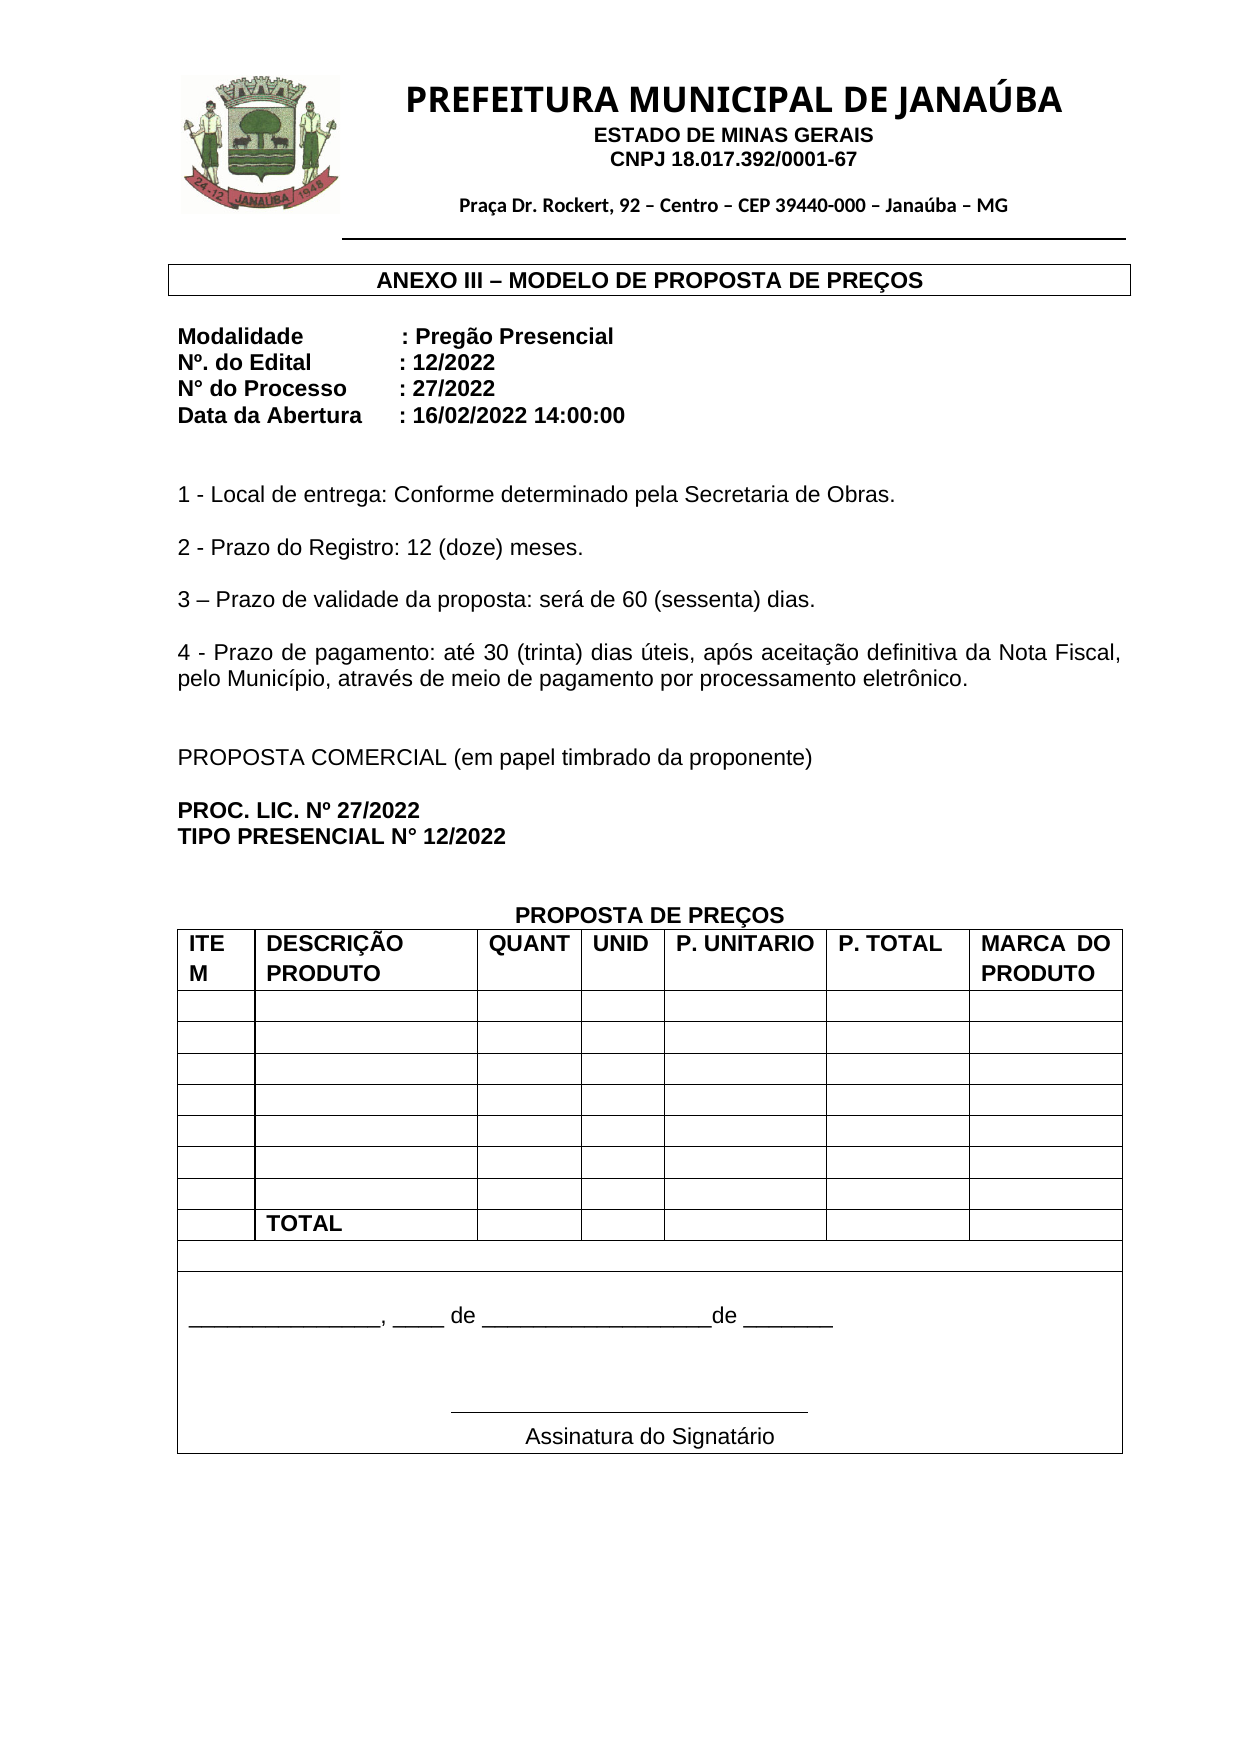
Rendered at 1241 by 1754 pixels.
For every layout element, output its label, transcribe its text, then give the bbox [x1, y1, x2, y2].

table_cell [970, 991, 1122, 1021]
table_cell [970, 1116, 1122, 1146]
table_cell [665, 991, 826, 1021]
table_cell [178, 1022, 254, 1052]
table_cell _______________, ____ de __________________de _______ Assinatura do Signatário [178, 1272, 1122, 1453]
table_cell [827, 1085, 969, 1115]
table_cell TOTAL [256, 1210, 477, 1240]
table_cell [256, 1054, 477, 1084]
table_cell [478, 1085, 581, 1115]
table_cell [582, 1210, 664, 1240]
table_cell [582, 991, 664, 1021]
table_cell [178, 991, 254, 1021]
table_cell [665, 1179, 826, 1209]
table_cell [178, 1241, 1122, 1271]
table_header ITEM [178, 930, 254, 990]
table_cell [827, 1179, 969, 1209]
table_cell [665, 1210, 826, 1240]
table_header DESCRIÇÃO PRODUTO [256, 930, 477, 990]
table_cell [827, 1022, 969, 1052]
table_cell [256, 1022, 477, 1052]
table_cell [478, 991, 581, 1021]
table_cell [582, 1022, 664, 1052]
text 4 - Prazo de pagamento: até 30 (trinta) dias úteis, após aceitação definitiva da Nota Fiscal, pelo Município, através de meio de pagamento por processamento eletrônico. [177, 639, 1122, 692]
table_cell [970, 1085, 1122, 1115]
table_cell [478, 1116, 581, 1146]
text PROPOSTA COMERCIAL (em papel timbrado da proponente) [177, 744, 1122, 771]
table_cell [582, 1147, 664, 1177]
table_cell [665, 1054, 826, 1084]
table_cell [178, 1054, 254, 1084]
table_cell [256, 991, 477, 1021]
table_cell [827, 1116, 969, 1146]
table_cell [478, 1022, 581, 1052]
table_cell [665, 1116, 826, 1146]
picture [180, 75, 341, 214]
text Modalidade : Pregão Presencial [177, 323, 1122, 349]
table_cell [256, 1085, 477, 1115]
table_cell [478, 1054, 581, 1084]
text 3 – Prazo de validade da proposta: será de 60 (sessenta) dias. [177, 586, 1122, 612]
table_cell [256, 1179, 477, 1209]
table_header P. TOTAL [827, 930, 969, 990]
table_cell [582, 1085, 664, 1115]
text N° do Processo : 27/2022 [177, 375, 1122, 402]
table_cell [478, 1147, 581, 1177]
table_cell [478, 1210, 581, 1240]
table_cell [582, 1054, 664, 1084]
text 2 - Prazo do Registro: 12 (doze) meses. [177, 533, 1122, 560]
table_cell [478, 1179, 581, 1209]
table_cell [178, 1179, 254, 1209]
table_cell [665, 1022, 826, 1052]
table_cell [970, 1022, 1122, 1052]
table_cell [970, 1147, 1122, 1177]
table_cell [665, 1147, 826, 1177]
text 1 - Local de entrega: Conforme determinado pela Secretaria de Obras. [177, 481, 1122, 507]
table_header QUANT [478, 930, 581, 990]
table_cell [582, 1116, 664, 1146]
table_cell [827, 1147, 969, 1177]
table_cell [582, 1179, 664, 1209]
table_cell [970, 1179, 1122, 1209]
table_header UNID [582, 930, 664, 990]
text PROC. LIC. Nº 27/2022 [177, 797, 1122, 823]
text PROPOSTA DE PREÇOS [177, 902, 1122, 929]
table_cell [178, 1147, 254, 1177]
text ANEXO III – MODELO DE PROPOSTA DE PREÇOS [169, 265, 1130, 295]
table_cell [665, 1085, 826, 1115]
table_cell [970, 1054, 1122, 1084]
table_cell [827, 1054, 969, 1084]
text TIPO PRESENCIAL N° 12/2022 [177, 823, 1122, 850]
table_cell [256, 1147, 477, 1177]
table_cell [970, 1210, 1122, 1240]
table_cell [178, 1116, 254, 1146]
table_header MARCA DO PRODUTO [970, 930, 1122, 990]
text Nº. do Edital : 12/2022 [177, 349, 1122, 375]
table_cell [827, 991, 969, 1021]
table_header P. UNITARIO [665, 930, 826, 990]
text Data da Abertura : 16/02/2022 14:00:00 [177, 402, 1122, 428]
table_cell [827, 1210, 969, 1240]
table_cell [178, 1085, 254, 1115]
table_cell [256, 1116, 477, 1146]
table_cell [178, 1210, 254, 1240]
